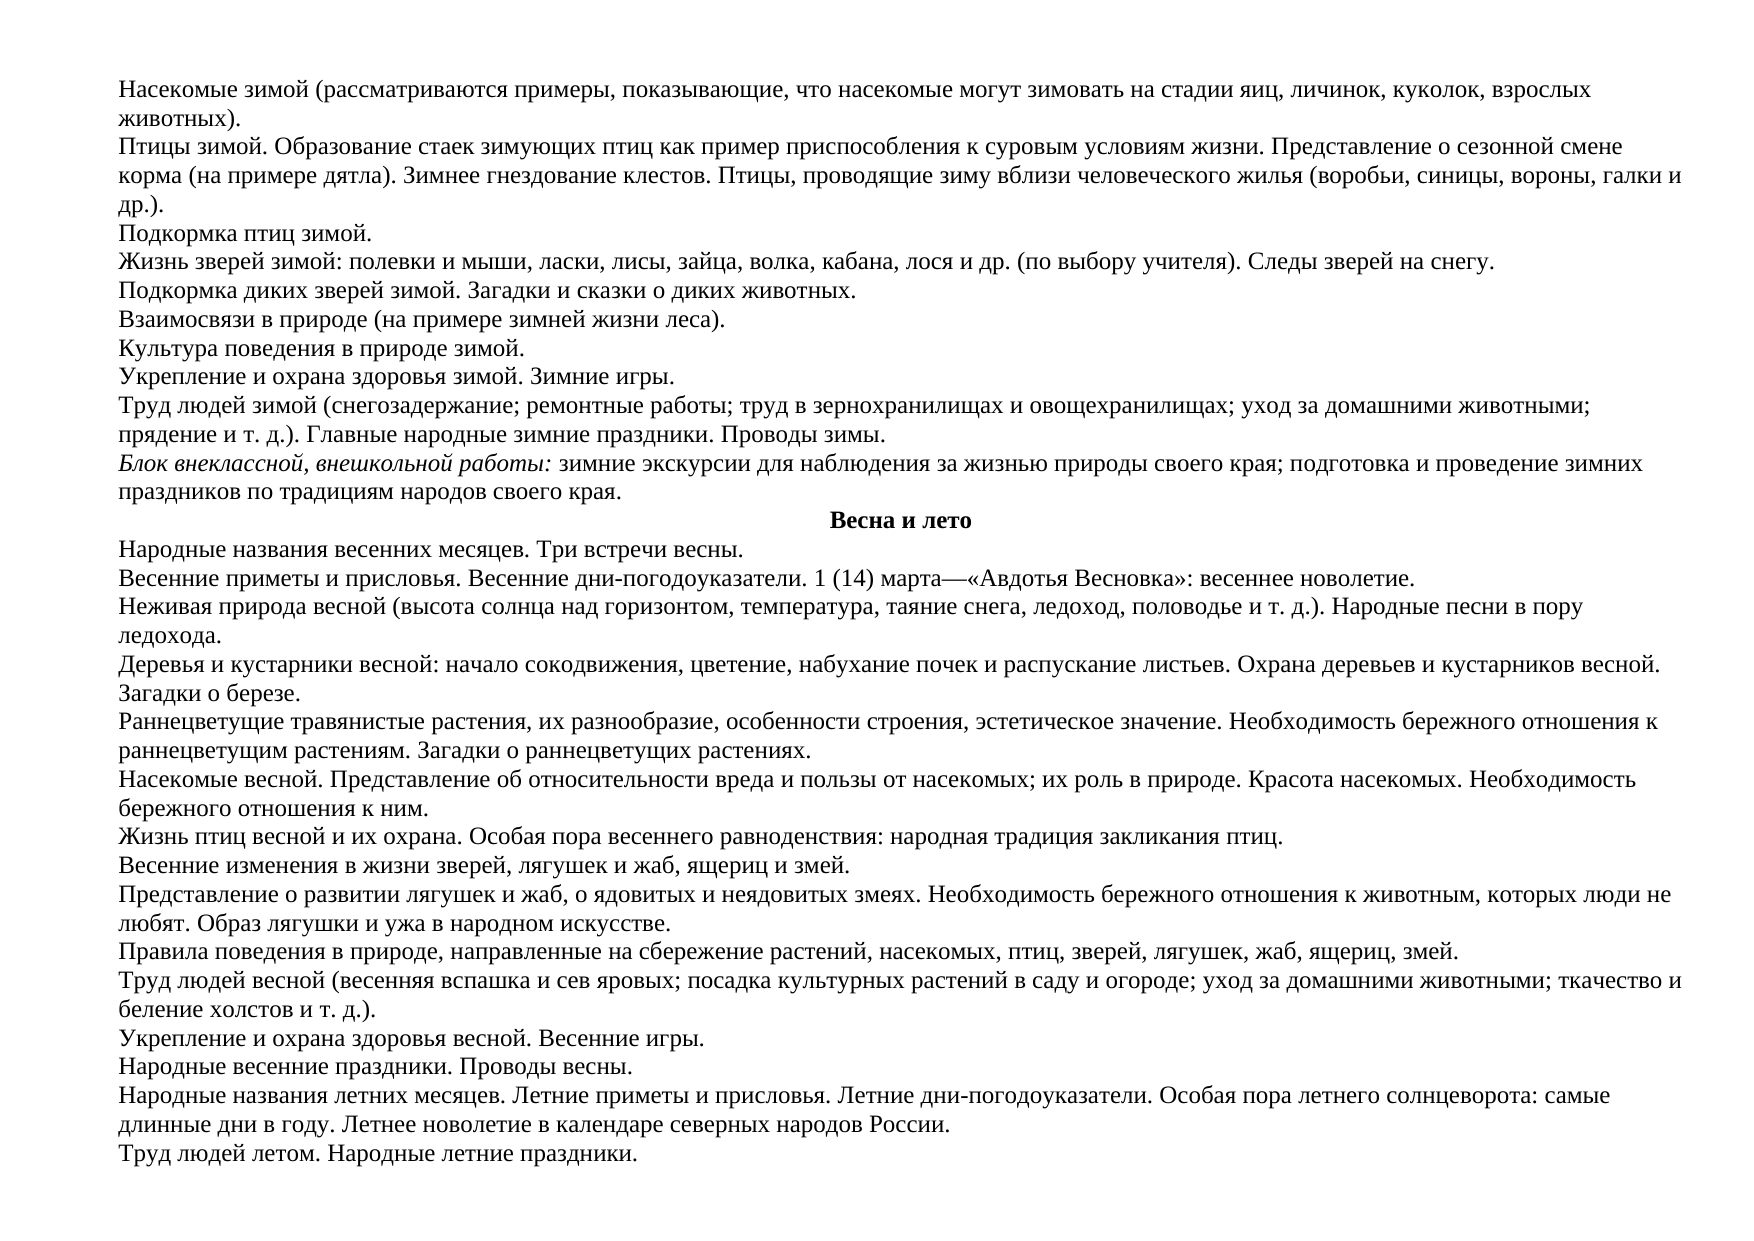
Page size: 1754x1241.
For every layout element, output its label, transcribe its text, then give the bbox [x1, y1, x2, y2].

text Взаимосвязи в природе (на примере зимней жизни леса). [118, 304, 1683, 333]
text Труд людей весной (весенняя вспашка и сев яровых; посадка культурных растений в саду и огороде; уход за домашними животными; ткачество и беление холстов и т. д.). [118, 965, 1683, 1023]
text Подкормка диких зверей зимой. Загадки и сказки о диких животных. [118, 275, 1683, 304]
text Весна и лето [118, 505, 1683, 534]
text Народные названия весенних месяцев. Три встречи весны. [118, 534, 1683, 563]
text Подкормка птиц зимой. [118, 218, 1683, 246]
text Блок внеклассной, внешкольной работы: зимние экскурсии для наблюдения за жизнью природы своего края; подготовка и проведение зимних праздников по традициям народов своего края. [118, 448, 1683, 505]
text Птицы зимой. Образование стаек зимующих птиц как пример приспособления к суровым условиям жизни. Представление о сезонной смене корма (на примере дятла). Зимнее гнездование клестов. Птицы, проводящие зиму вблизи человеческого жилья (воробьи, синицы, вороны, галки и др.). [118, 131, 1683, 218]
text Жизнь зверей зимой: полевки и мыши, ласки, лисы, зайца, волка, кабана, лося и др. (по выбору учителя). Следы зверей на снегу. [118, 246, 1683, 275]
text Укрепление и охрана здоровья зимой. Зимние игры. [118, 361, 1683, 390]
text Весенние приметы и присловья. Весенние дни-погодоуказатели. 1 (14) марта—«Авдотья Весновка»: весеннее новолетие. [118, 563, 1683, 591]
text Раннецветущие травянистые растения, их разнообразие, особенности строения, эстетическое значение. Необходимость бережного отношения к раннецветущим растениям. Загадки о раннецветущих растениях. [118, 706, 1683, 764]
text Правила поведения в природе, направленные на сбережение растений, насекомых, птиц, зверей, лягушек, жаб, ящериц, змей. [118, 936, 1683, 965]
text Народные весенние праздники. Проводы весны. [118, 1051, 1683, 1080]
text Народные названия летних месяцев. Летние приметы и присловья. Летние дни-погодоуказатели. Особая пора летнего солнцеворота: самые длинные дни в году. Летнее новолетие в календаре северных народов России. [118, 1080, 1683, 1138]
text Весенние изменения в жизни зверей, лягушек и жаб, ящериц и змей. [118, 850, 1683, 879]
text Труд людей зимой (снегозадержание; ремонтные работы; труд в зернохранилищах и овощехранилищах; уход за домашними животными; прядение и т. д.). Главные народные зимние праздники. Проводы зимы. [118, 390, 1683, 448]
text Деревья и кустарники весной: начало сокодвижения, цветение, набухание почек и распускание листьев. Охрана деревьев и кустарников весной. Загадки о березе. [118, 649, 1683, 706]
text Укрепление и охрана здоровья весной. Весенние игры. [118, 1023, 1683, 1051]
text Представление о развитии лягушек и жаб, о ядовитых и неядовитых змеях. Необходимость бережного отношения к животным, которых люди не любят. Образ лягушки и ужа в народном искусстве. [118, 879, 1683, 936]
text Жизнь птиц весной и их охрана. Особая пора весеннего равноденствия: народная традиция закликания птиц. [118, 821, 1683, 850]
text Насекомые весной. Представление об относительности вреда и пользы от насекомых; их роль в природе. Красота насекомых. Необходимость бережного отношения к ним. [118, 764, 1683, 821]
text Насекомые зимой (рассматриваются примеры, показывающие, что насекомые могут зимовать на стадии яиц, личинок, куколок, взрослых животных). [118, 74, 1683, 131]
text Неживая природа весной (высота солнца над горизонтом, температура, таяние снега, ледоход, половодье и т. д.). Народные песни в пору ледохода. [118, 591, 1683, 649]
text Труд людей летом. Народные летние праздники. [118, 1138, 1683, 1166]
text Культура поведения в природе зимой. [118, 333, 1683, 361]
